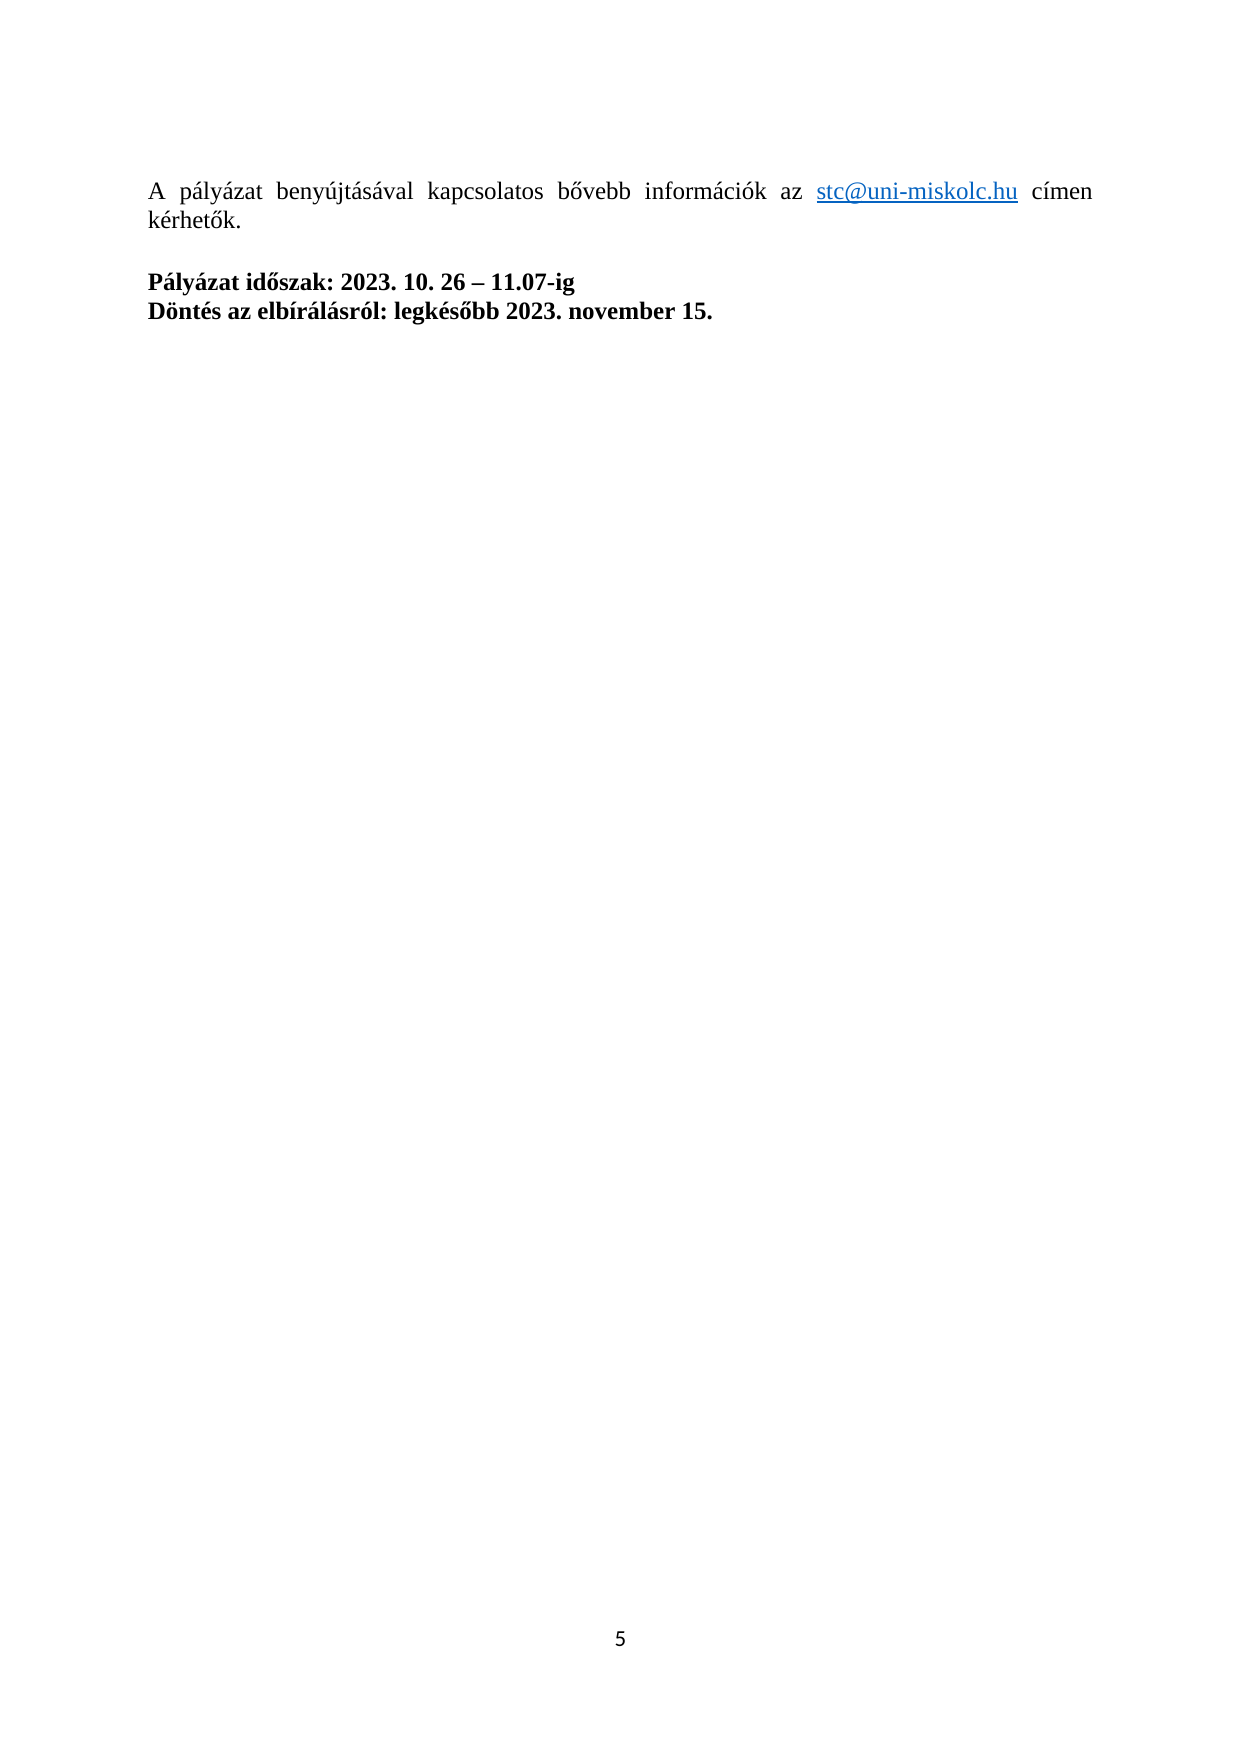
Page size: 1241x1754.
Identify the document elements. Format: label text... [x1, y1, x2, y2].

text A pályázat benyújtásával kapcsolatos bővebb információk az stc@uni-miskolc.hu címen kérhetők. [148, 176, 1093, 234]
text Pályázat időszak: 2023. 10. 26 – 11.07-ig [148, 267, 1093, 296]
text Döntés az elbírálásról: legkésőbb 2023. november 15. [148, 296, 1093, 325]
